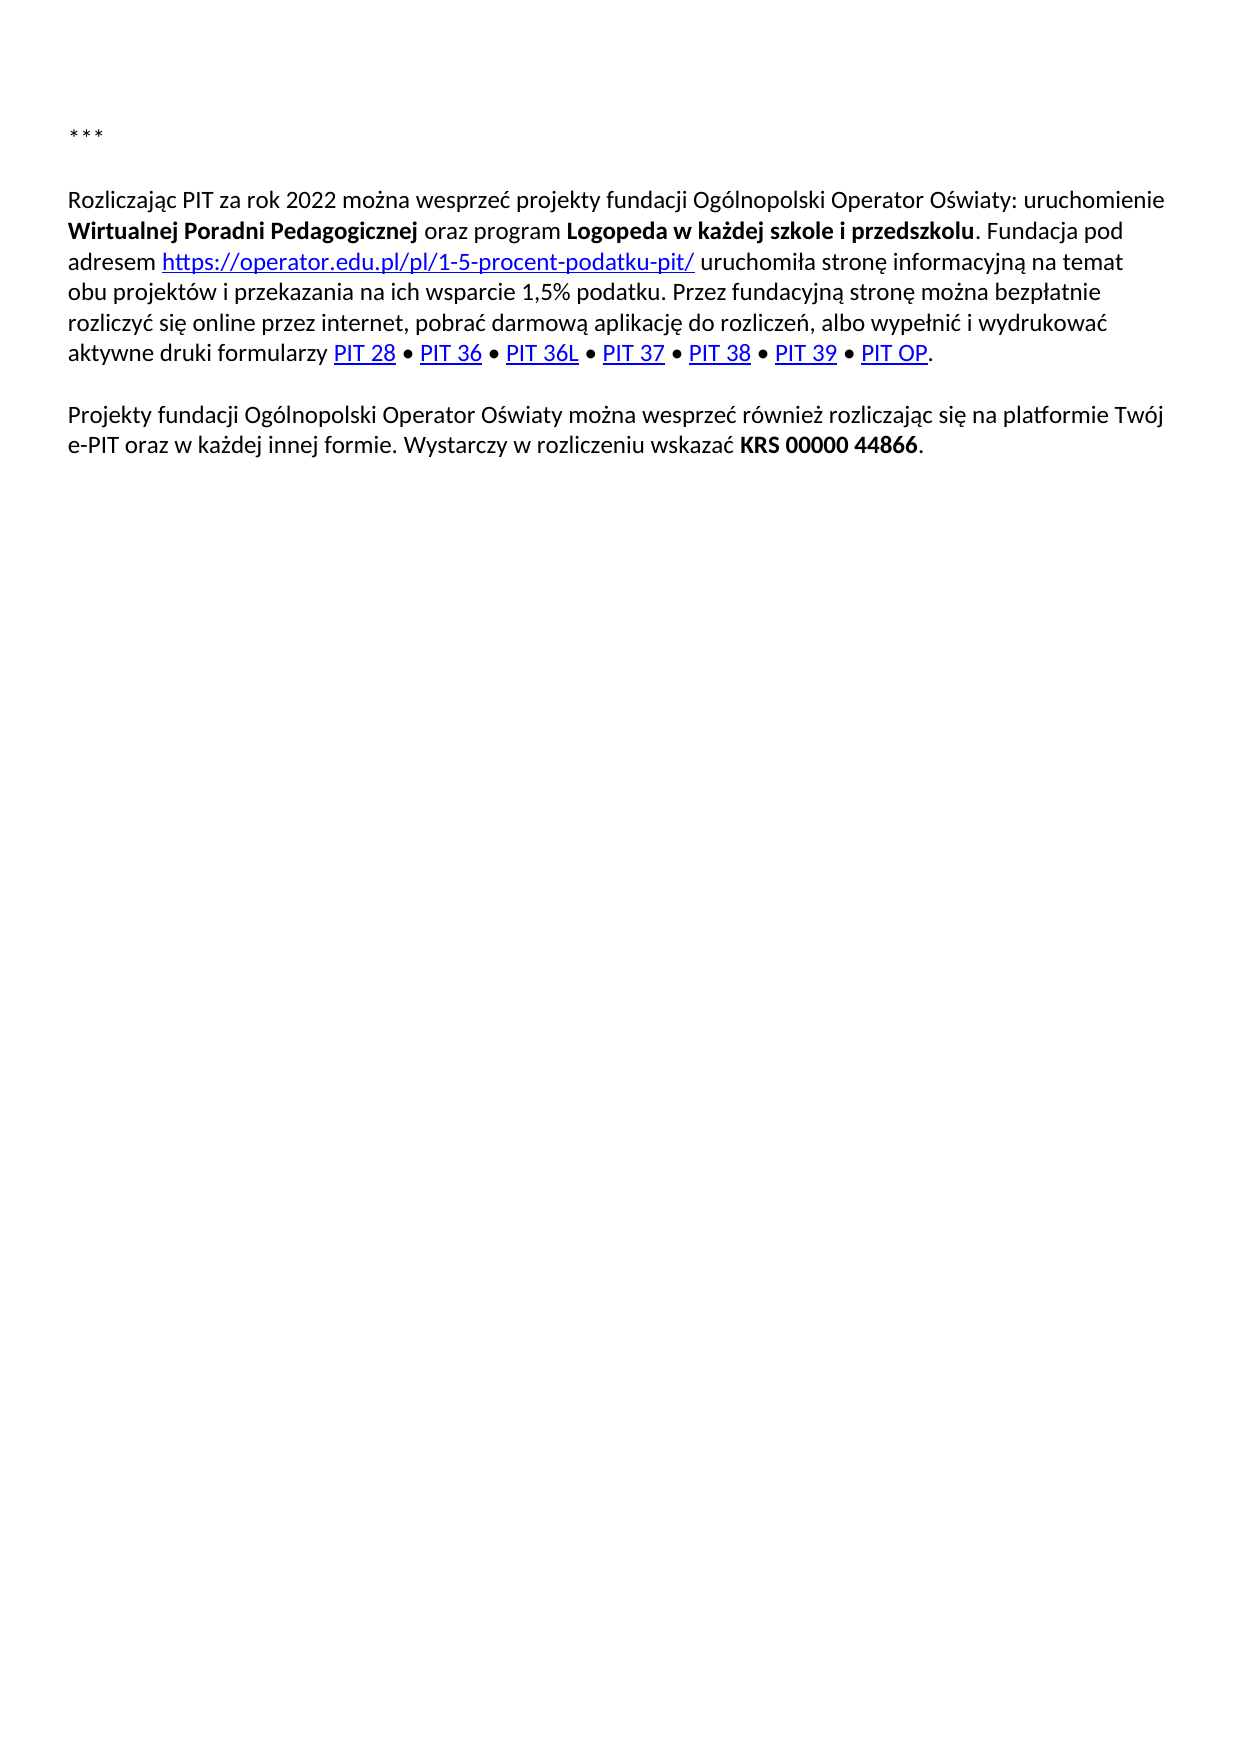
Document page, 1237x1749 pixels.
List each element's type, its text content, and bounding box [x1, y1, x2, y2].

text Rozliczając PIT za rok 2022 można wesprzeć projekty fundacji Ogólnopolski Operator Oświaty: uruchomienie Wirtualnej Poradni Pedagogicznej oraz program Logopeda w każdej szkole i przedszkolu. Fundacja pod adresem https://operator.edu.pl/pl/1-5-procent-podatku-pit/ uruchomiła stronę informacyjną na temat obu projektów i przekazania na ich wsparcie 1,5% podatku. Przez fundacyjną stronę można bezpłatnie rozliczyć się online przez internet, pobrać darmową aplikację do rozliczeń, albo wypełnić i wydrukować aktywne druki formularzy PIT 28 • PIT 36 • PIT 36L • PIT 37 • PIT 38 • PIT 39 • PIT OP. [68, 185, 1169, 368]
text Projekty fundacji Ogólnopolski Operator Oświaty można wesprzeć również rozliczając się na platformie Twój e-PIT oraz w każdej innej formie. Wystarczy w rozliczeniu wskazać KRS 00000 44866. [68, 399, 1169, 460]
text *** [68, 123, 1169, 153]
